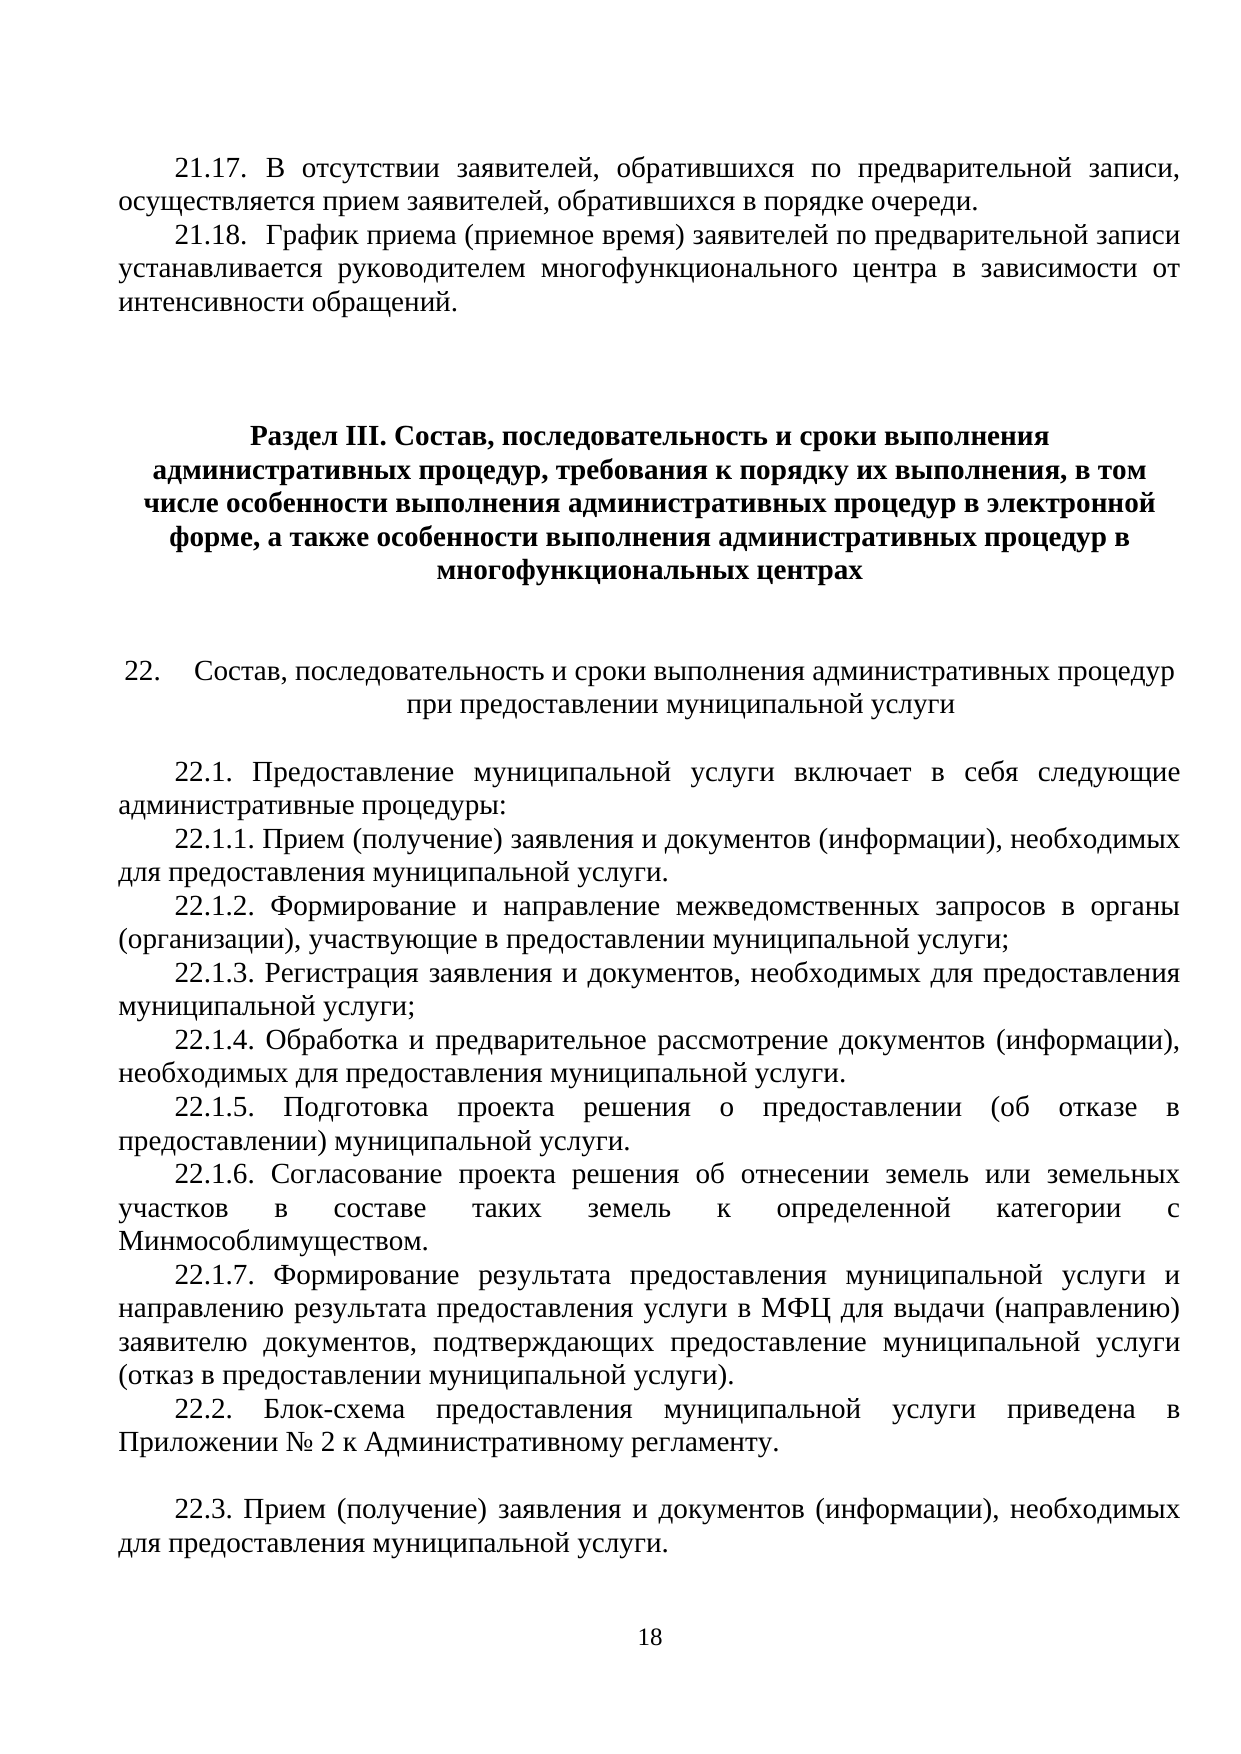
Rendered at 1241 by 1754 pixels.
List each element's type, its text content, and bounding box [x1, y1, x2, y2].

list Состав, последовательность и сроки выполнения административных процедур при предоставлении муниципальной услуги [118, 653, 1181, 720]
text 21.17. В отсутствии заявителей, обратившихся по предварительной записи, осуществляется прием заявителей, обратившихся в порядке очереди. [118, 150, 1181, 217]
text 22.1.3. Регистрация заявления и документов, необходимых для предоставления муниципальной услуги; [118, 955, 1181, 1022]
text 22.1.5. Подготовка проекта решения о предоставлении (об отказе в предоставлении) муниципальной услуги. [118, 1089, 1181, 1156]
text 22.1.6. Согласование проекта решения об отнесении земель или земельных участков в составе таких земель к определенной категории с Минмособлимуществом. [118, 1156, 1181, 1257]
text 22.1.4. Обработка и предварительное рассмотрение документов (информации), необходимых для предоставления муниципальной услуги. [118, 1022, 1181, 1089]
text 22.3. Прием (получение) заявления и документов (информации), необходимых для предоставления муниципальной услуги. [118, 1492, 1181, 1559]
text 21.18. График приема (приемное время) заявителей по предварительной записи устанавливается руководителем многофункционального центра в зависимости от интенсивности обращений. [118, 217, 1181, 318]
text 22.1.2. Формирование и направление межведомственных запросов в органы (организации), участвующие в предоставлении муниципальной услуги; [118, 888, 1181, 955]
text Раздел III. Состав, последовательность и сроки выполнения административных процедур, требования к порядку их выполнения, в том числе особенности выполнения административных процедур в электронной форме, а также особенности выполнения административных процедур в многофункциональных центрах [118, 418, 1181, 586]
text 22.1.1. Прием (получение) заявления и документов (информации), необходимых для предоставления муниципальной услуги. [118, 821, 1181, 888]
text 22.2. Блок-схема предоставления муниципальной услуги приведена в Приложении № 2 к Административному регламенту. [118, 1391, 1181, 1458]
text 22.1. Предоставление муниципальной услуги включает в себя следующие административные процедуры: [118, 754, 1181, 821]
text 22.1.7. Формирование результата предоставления муниципальной услуги и направлению результата предоставления услуги в МФЦ для выдачи (направлению) заявителю документов, подтверждающих предоставление муниципальной услуги (отказ в предоставлении муниципальной услуги). [118, 1257, 1181, 1391]
